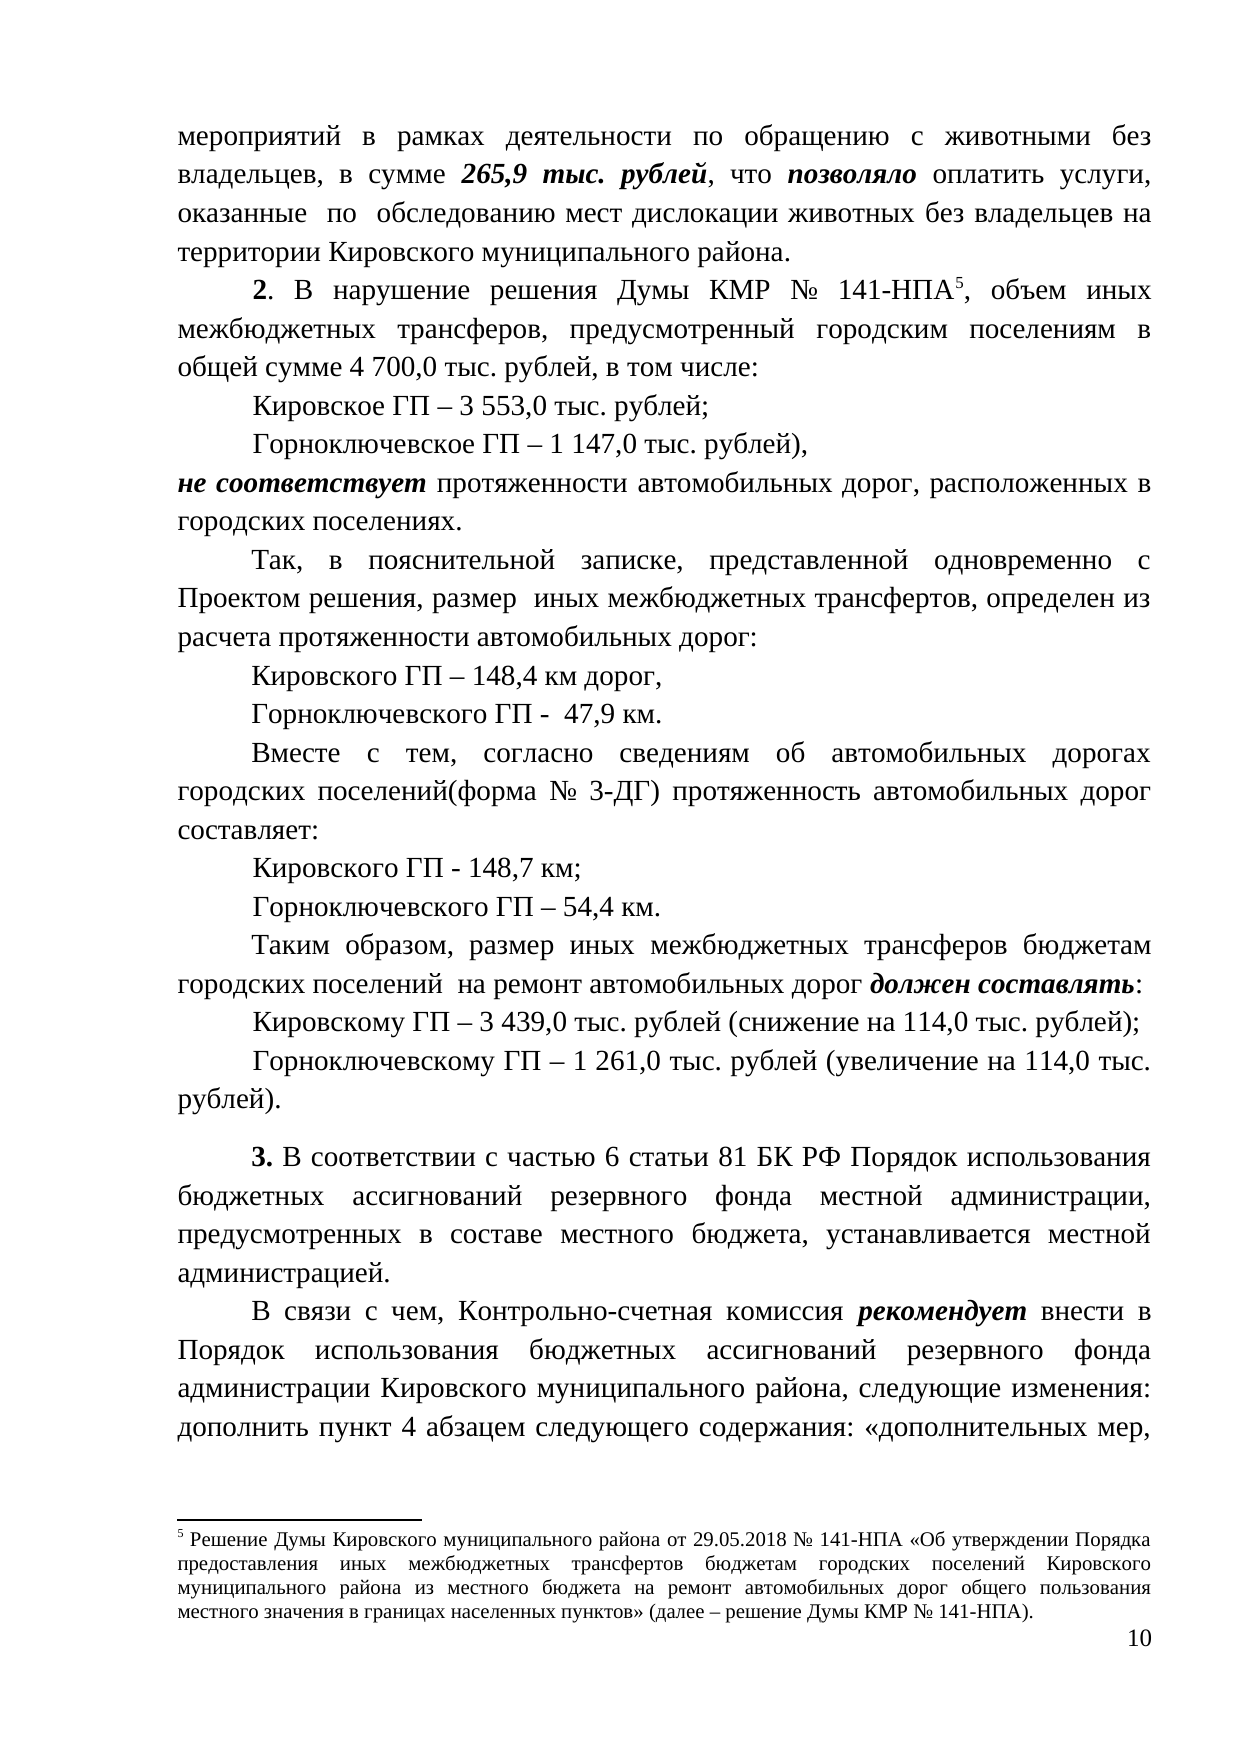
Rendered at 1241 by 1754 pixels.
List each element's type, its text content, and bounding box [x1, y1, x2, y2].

text Горноключевское ГП – 1 147,0 тыс. рублей), [177, 426, 1152, 460]
text Горноключевского ГП - 47,9 км. [177, 696, 1152, 730]
text Кировскому ГП – 3 439,0 тыс. рублей (снижение на 114,0 тыс. рублей); [177, 1004, 1152, 1038]
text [177, 1293, 1152, 1443]
text 3. В соответствии с частью 6 статьи 81 БК РФ Порядок использования бюджетных ассигнований резервного фонда местной администрации, предусмотренных в составе местного бюджета, устанавливается местной администрацией. [177, 1139, 1152, 1288]
text Кировского ГП – 148,4 км дорог, [177, 658, 1152, 691]
text не соответствует протяженности автомобильных дорог, расположенных в городских поселениях. [177, 465, 1152, 537]
text Кировского ГП - 148,7 км; [177, 850, 1152, 884]
text Горноключевскому ГП – 1 261,0 тыс. рублей (увеличение на 114,0 тыс. рублей). [177, 1043, 1152, 1115]
text Вместе с тем, согласно сведениям об автомобильных дорогах городских поселений(форма № 3-ДГ) протяженность автомобильных дорог составляет: [177, 735, 1152, 845]
text Кировское ГП – 3 553,0 тыс. рублей; [177, 388, 1152, 421]
text Так, в пояснительной записке, представленной одновременно с Проектом решения, размер иных межбюджетных трансфертов, определен из расчета протяженности автомобильных дорог: [177, 542, 1152, 653]
text 2. В нарушение решения Думы КМР № 141-НПА, объем иных межбюджетных трансферов, предусмотренный городским поселениям в общей сумме 4 700,0 тыс. рублей, в том числе: [177, 272, 1152, 383]
text Таким образом, размер иных межбюджетных трансферов бюджетам городских поселений на ремонт автомобильных дорог должен составлять: [177, 927, 1152, 999]
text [177, 118, 1152, 267]
text Горноключевского ГП – 54,4 км. [177, 889, 1152, 922]
